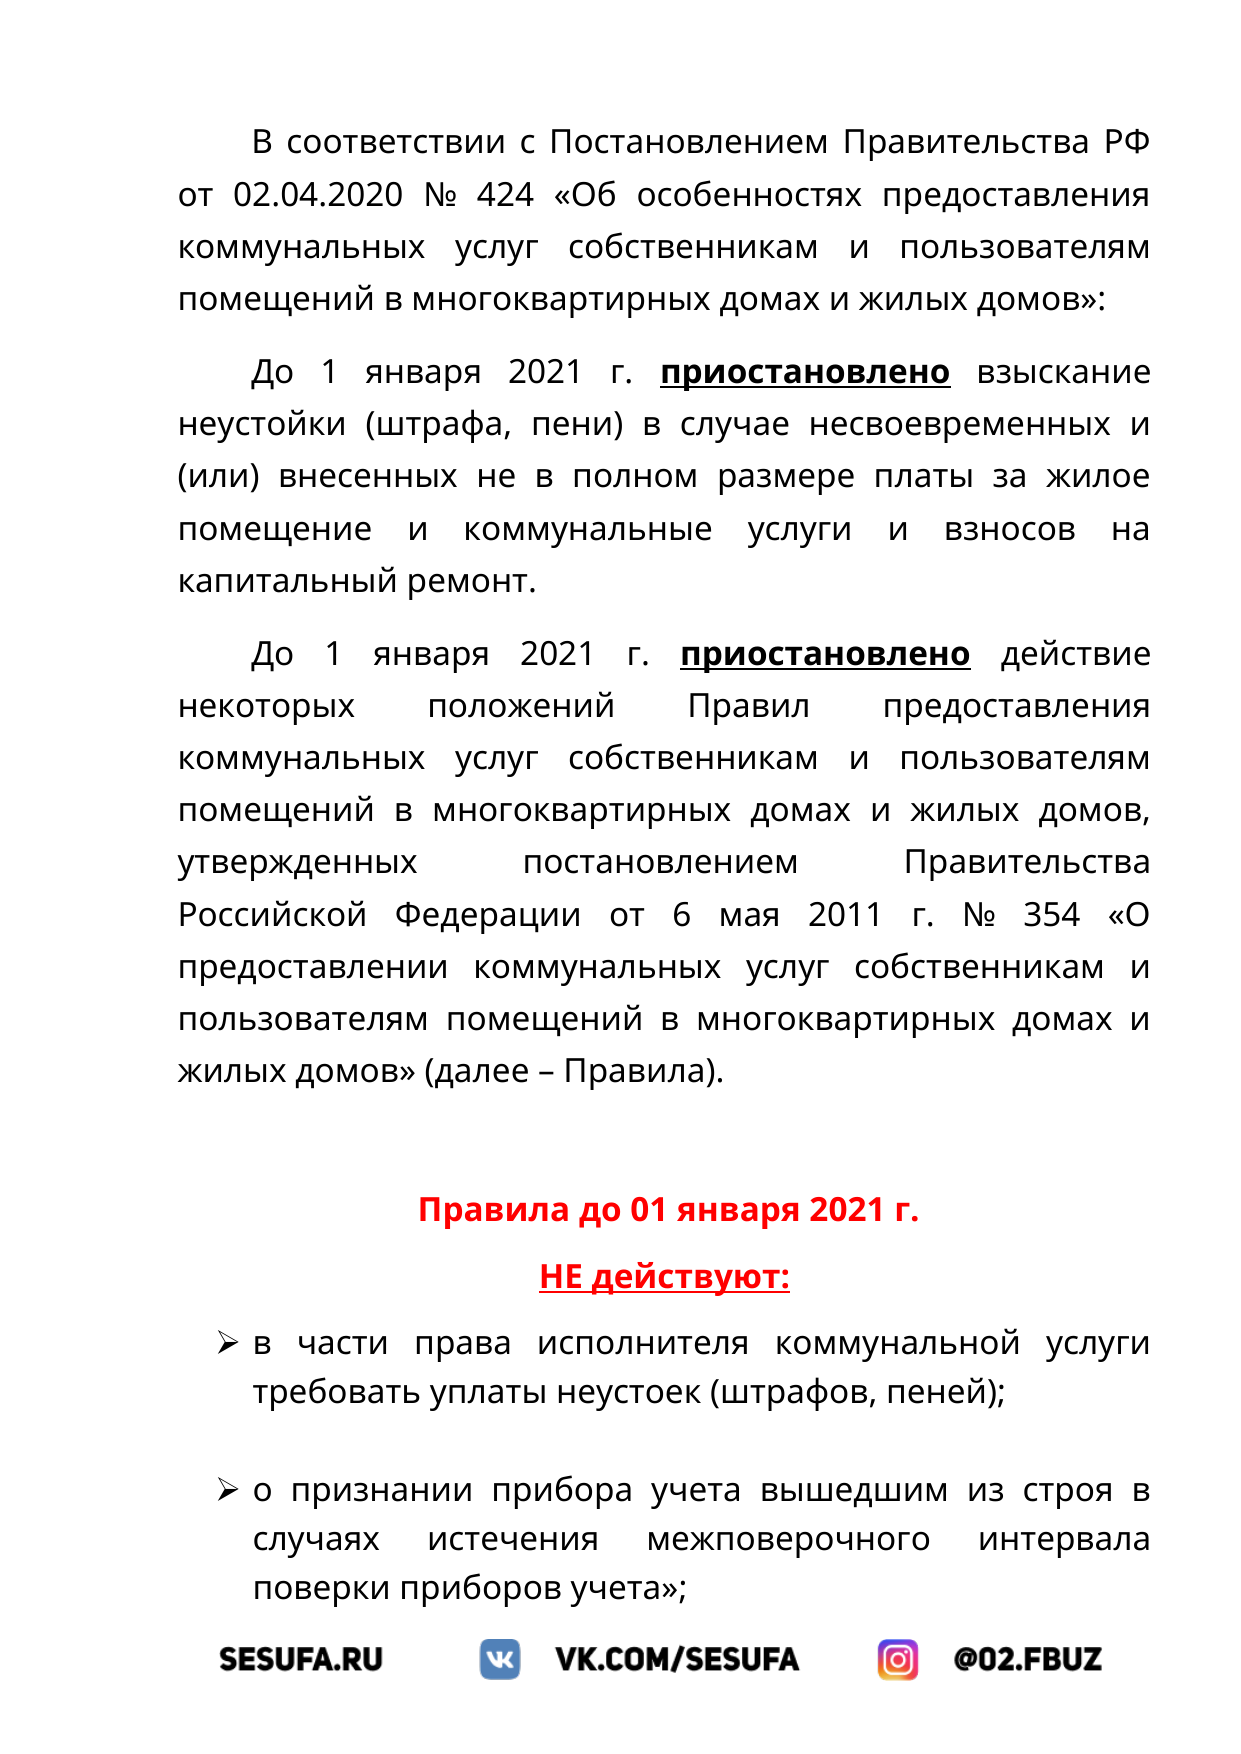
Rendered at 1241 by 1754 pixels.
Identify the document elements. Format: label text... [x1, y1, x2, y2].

list о признании прибора учета вышедшим из строя в случаях истечения межповерочного интервала поверки приборов учета»; [215, 1466, 1152, 1609]
list в части права исполнителя коммунальной услуги требовать уплаты неустоек (штрафов, пеней); [215, 1319, 1152, 1413]
picture [177, 1639, 1152, 1681]
text Правила до 01 января 2021 г. [177, 1186, 1152, 1232]
text До 1 января 2021 г. приостановлено действие некоторых положений Правил предоставления коммунальных услуг собственникам и пользователям помещений в многоквартирных домах и жилых домов, утвержденных постановлением Правительства Российской Федерации от 6 мая 2011 г. № 354 «О предоставлении коммунальных услуг собственникам и пользователям помещений в многоквартирных домах и жилых домов» (далее – Правила). [177, 629, 1152, 1092]
text В соответствии с Постановлением Правительства РФ от 02.04.2020 № 424 «Об особенностях предоставления коммунальных услуг собственникам и пользователям помещений в многоквартирных домах и жилых домов»: [177, 118, 1152, 320]
text НЕ действуют: [177, 1252, 1152, 1298]
text До 1 января 2021 г. приостановлено взыскание неустойки (штрафа, пени) в случае несвоевременных и (или) внесенных не в полном размере платы за жилое помещение и коммунальные услуги и взносов на капитальный ремонт. [177, 348, 1152, 602]
